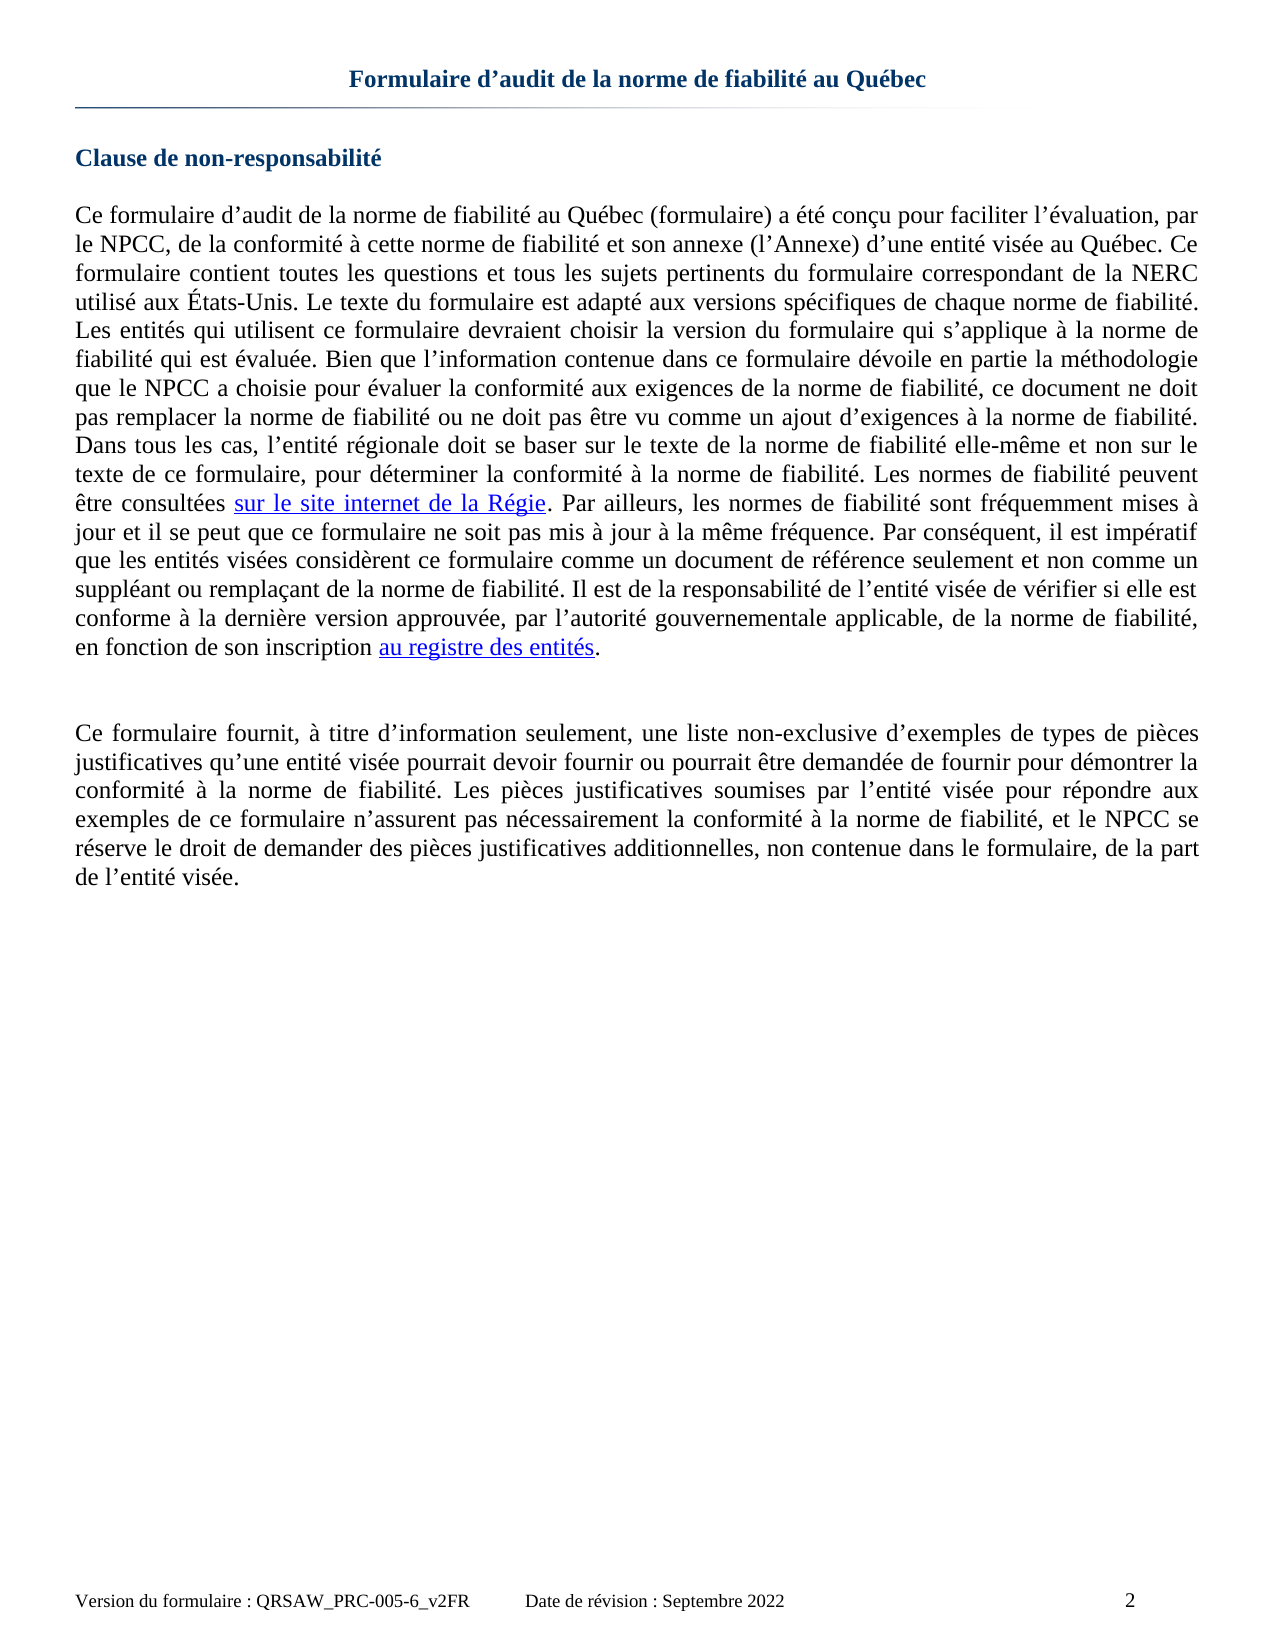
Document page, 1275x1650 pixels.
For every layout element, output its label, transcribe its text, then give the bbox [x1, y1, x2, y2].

text Ce formulaire fournit, à titre d’information seulement, une liste non-exclusive d’exemples de types de pièces justificatives qu’une entité visée pourrait devoir fournir ou pourrait être demandée de fournir pour démontrer la conformité à la norme de fiabilité. Les pièces justificatives soumises par l’entité visée pour répondre aux exemples de ce formulaire n’assurent pas nécessairement la conformité à la norme de fiabilité, et le NPCC se réserve le droit de demander des pièces justificatives additionnelles, non contenue dans le formulaire, de la part de l’entité visée. [75, 718, 1200, 890]
picture [75, 107, 1055, 114]
text Ce formulaire d’audit de la norme de fiabilité au Québec (formulaire) a été conçu pour faciliter l’évaluation, par le NPCC, de la conformité à cette norme de fiabilité et son annexe (l’Annexe) d’une entité visée au Québec. Ce formulaire contient toutes les questions et tous les sujets pertinents du formulaire correspondant de la NERC utilisé aux États-Unis. Le texte du formulaire est adapté aux versions spécifiques de chaque norme de fiabilité. Les entités qui utilisent ce formulaire devraient choisir la version du formulaire qui s’applique à la norme de fiabilité qui est évaluée. Bien que l’information contenue dans ce formulaire dévoile en partie la méthodologie que le NPCC a choisie pour évaluer la conformité aux exigences de la norme de fiabilité, ce document ne doit pas remplacer la norme de fiabilité ou ne doit pas être vu comme un ajout d’exigences à la norme de fiabilité. Dans tous les cas, l’entité régionale doit se baser sur le texte de la norme de fiabilité elle-même et non sur le texte de ce formulaire, pour déterminer la conformité à la norme de fiabilité. Les normes de fiabilité peuvent être consultées sur le site internet de la Régie. Par ailleurs, les normes de fiabilité sont fréquemment mises à jour et il se peut que ce formulaire ne soit pas mis à jour à la même fréquence. Par conséquent, il est impératif que les entités visées considèrent ce formulaire comme un document de référence seulement et non comme un suppléant ou remplaçant de la norme de fiabilité. Il est de la responsabilité de l’entité visée de vérifier si elle est conforme à la dernière version approuvée, par l’autorité gouvernementale applicable, de la norme de fiabilité, en fonction de son inscription au registre des entités. [75, 200, 1200, 660]
text Clause de non-responsabilité [75, 143, 1200, 172]
